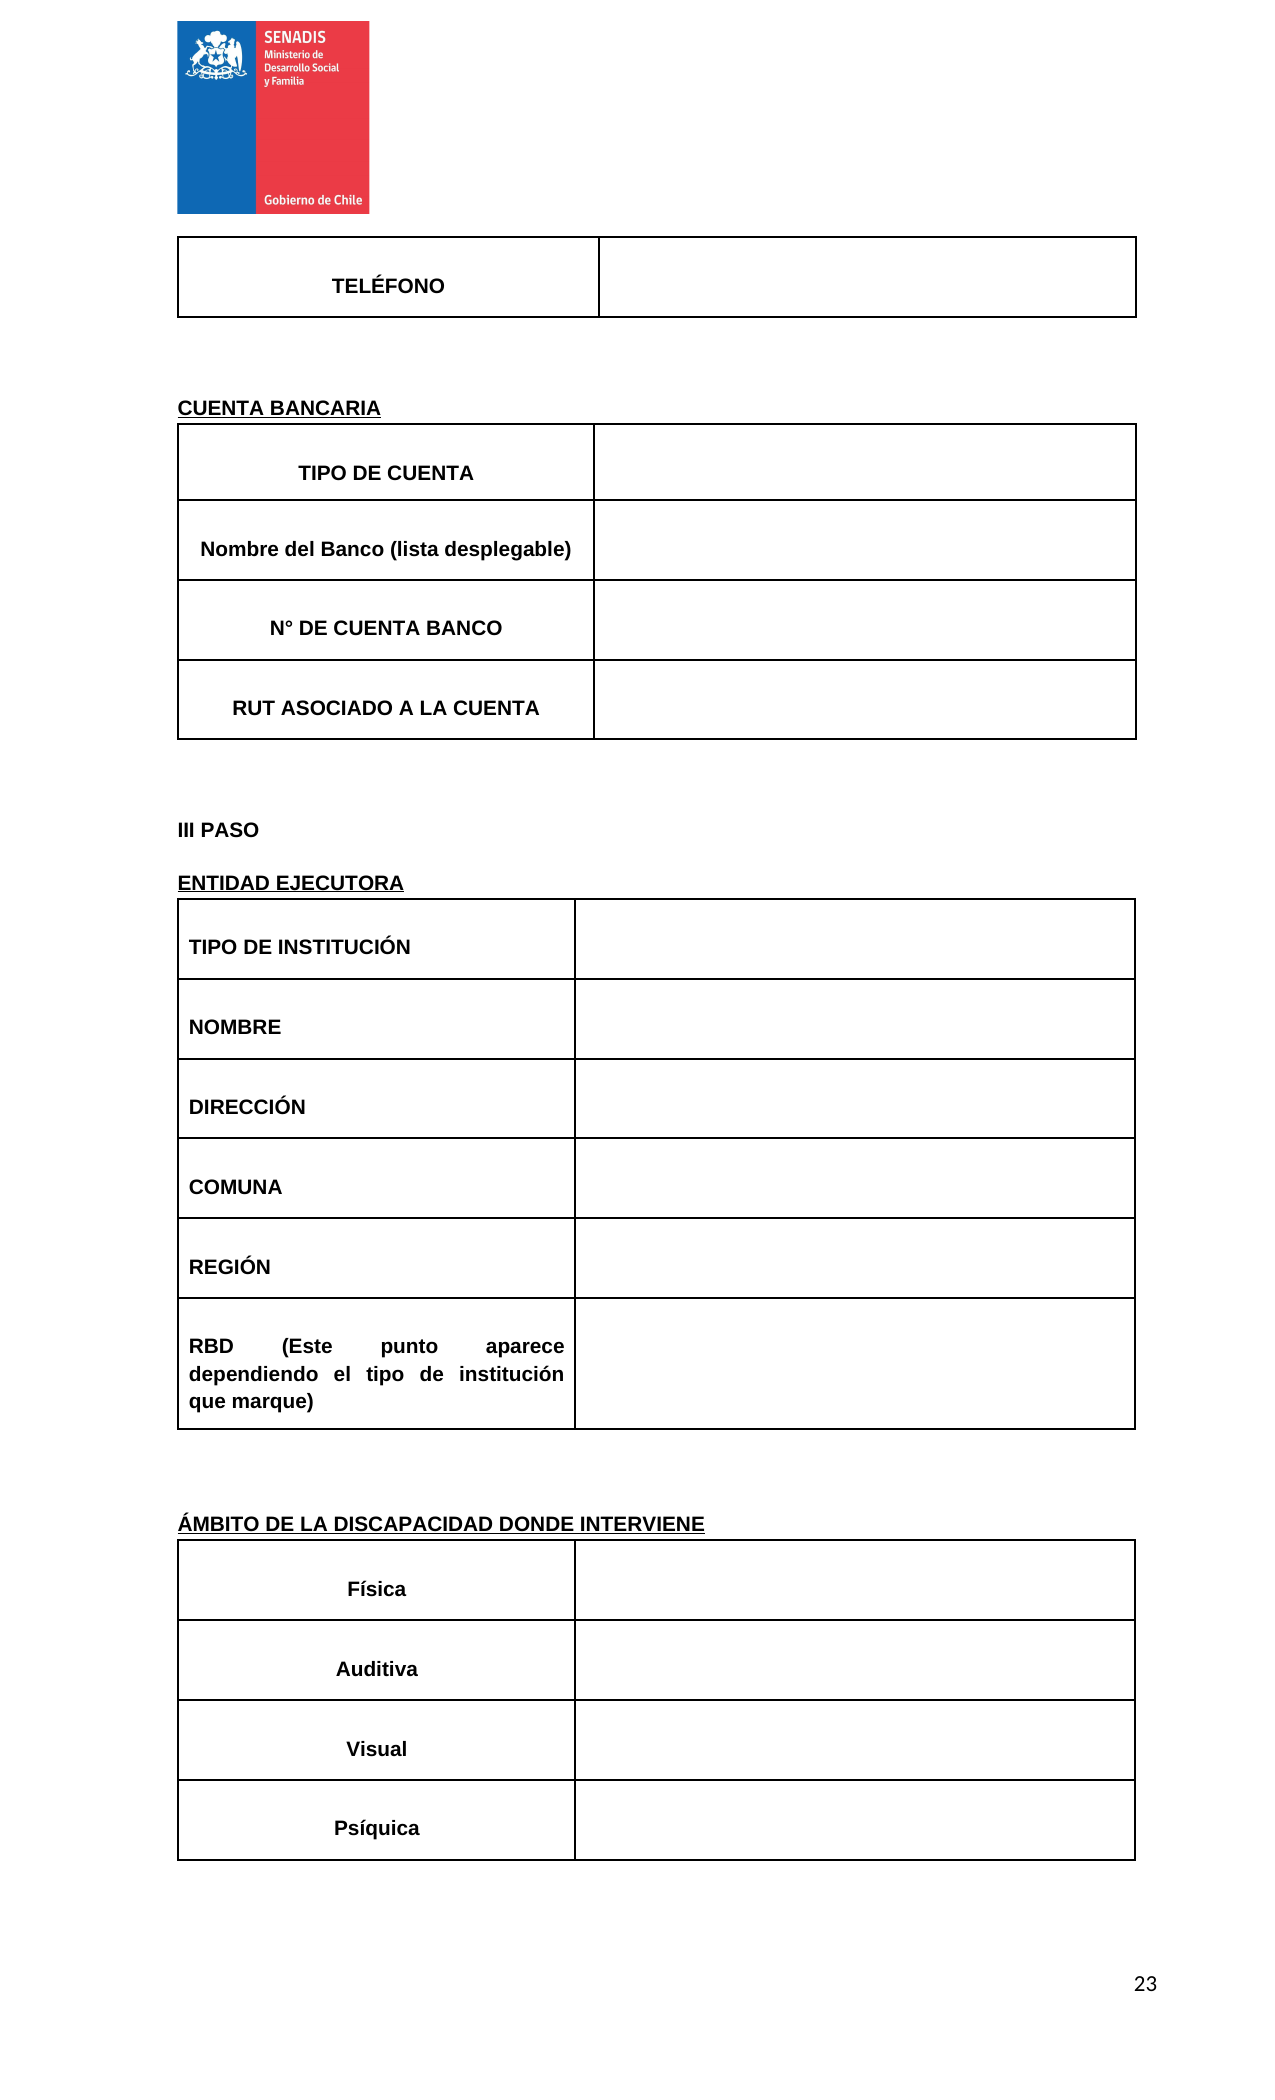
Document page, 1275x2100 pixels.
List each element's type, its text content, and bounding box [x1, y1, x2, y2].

table_cell RUT ASOCIADO A LA CUENTA [179, 661, 593, 738]
table_cell [576, 1781, 1134, 1858]
table_header [576, 1541, 1134, 1619]
table_cell [595, 501, 1135, 579]
table_cell [576, 1219, 1134, 1297]
text III PASO [177, 818, 1157, 842]
table_cell DIRECCIÓN [179, 1060, 574, 1137]
table_cell [595, 661, 1135, 738]
table_cell [595, 581, 1135, 658]
table_cell Nombre del Banco (lista desplegable) [179, 501, 593, 579]
picture [177, 21, 370, 214]
table_cell Visual [179, 1701, 574, 1779]
text ENTIDAD EJECUTORA [177, 870, 1157, 894]
table_header Física [179, 1541, 574, 1619]
table_header TIPO DE CUENTA [179, 425, 593, 499]
text ÁMBITO DE LA DISCAPACIDAD DONDE INTERVIENE [177, 1512, 1157, 1536]
table_cell REGIÓN [179, 1219, 574, 1297]
table_cell Auditiva [179, 1621, 574, 1699]
table_header TIPO DE INSTITUCIÓN [179, 900, 574, 978]
table_cell [576, 1701, 1134, 1779]
table_cell [576, 980, 1134, 1057]
table_cell [600, 238, 1135, 316]
table_header [576, 900, 1134, 978]
table_cell COMUNA [179, 1139, 574, 1217]
table_cell NOMBRE [179, 980, 574, 1057]
table_cell Psíquica [179, 1781, 574, 1858]
table_cell [576, 1621, 1134, 1699]
table_header [595, 425, 1135, 499]
table_cell RBD (Este punto aparece dependiendo el tipo de institución que marque) [179, 1299, 574, 1427]
table_cell N° DE CUENTA BANCO [179, 581, 593, 658]
table_cell [576, 1299, 1134, 1427]
text CUENTA BANCARIA [177, 396, 1157, 419]
table_cell [576, 1060, 1134, 1137]
table_cell [576, 1139, 1134, 1217]
table_cell TELÉFONO [179, 238, 598, 316]
